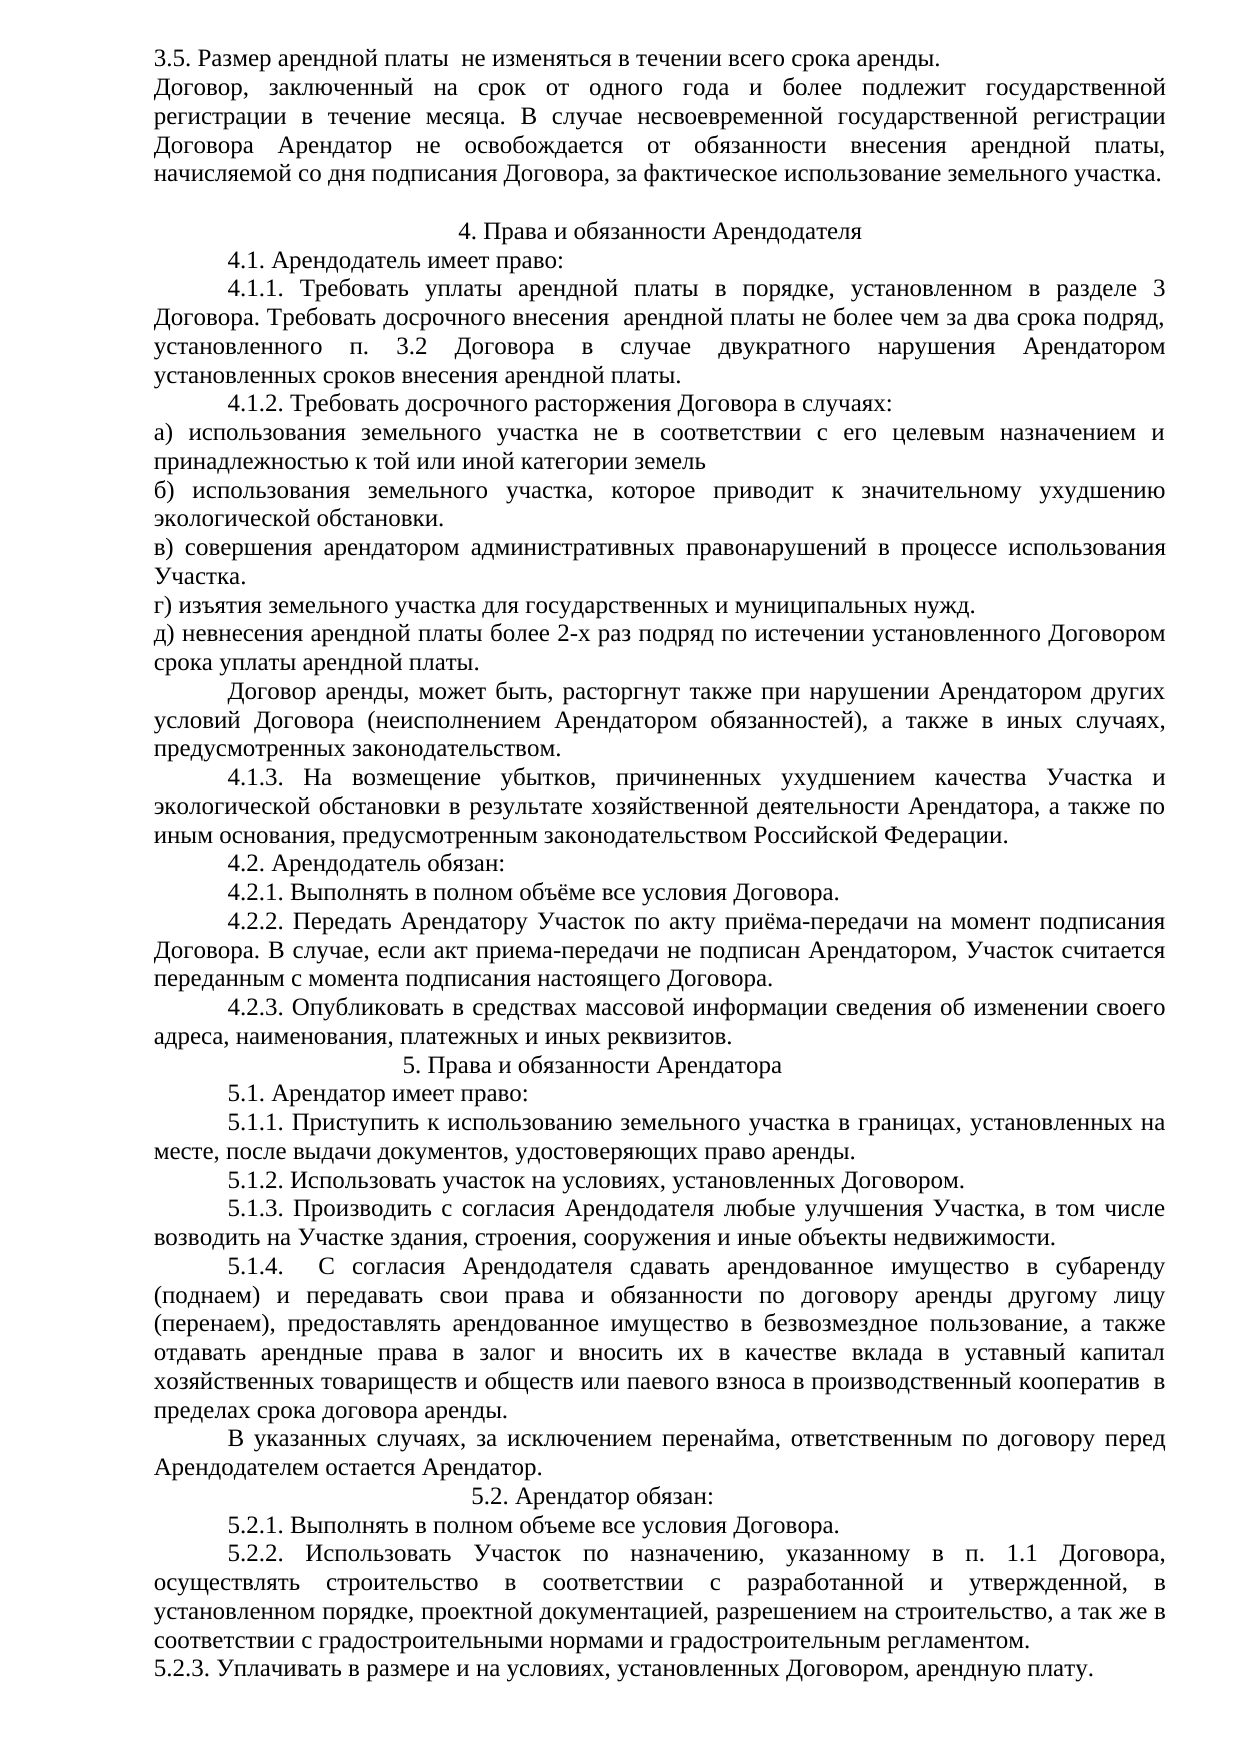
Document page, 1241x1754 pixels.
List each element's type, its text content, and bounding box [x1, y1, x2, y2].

text 5.1. Арендатор имеет право: [153, 1078, 1167, 1107]
text 5.1.2. Использовать участок на условиях, установленных Договором. [153, 1165, 1167, 1193]
text Договор аренды, может быть, расторгнут также при нарушении Арендатором других условий Договора (неисполнением Арендатором обязанностей), а также в иных случаях, предусмотренных законодательством. [153, 676, 1167, 762]
text 5.1.3. Производить с согласия Арендодателя любые улучшения Участка, в том числе возводить на Участке здания, строения, сооружения и иные объекты недвижимости. [153, 1193, 1167, 1251]
text 3.5. Размер арендной платы не изменяться в течении всего срока аренды. [153, 43, 1167, 72]
text 5.2. Арендатор обязан: [153, 1481, 1167, 1510]
text б) использования земельного участка, которое приводит к значительному ухудшению экологической обстановки. [153, 475, 1167, 532]
text 5.1.1. Приступить к использованию земельного участка в границах, установленных на месте, после выдачи документов, удостоверяющих право аренды. [153, 1107, 1167, 1165]
text 5. Права и обязанности Арендатора [153, 1050, 1167, 1078]
text 4.2.3. Опубликовать в средствах массовой информации сведения об изменении своего адреса, наименования, платежных и иных реквизитов. [153, 992, 1167, 1050]
text 4.2.2. Передать Арендатору Участок по акту приёма-передачи на момент подписания Договора. В случае, если акт приема-передачи не подписан Арендатором, Участок считается переданным с момента подписания настоящего Договора. [153, 906, 1167, 992]
text 4.2.1. Выполнять в полном объёме все условия Договора. [153, 877, 1167, 906]
text д) невнесения арендной платы более 2-х раз подряд по истечении установленного Договором срока уплаты арендной платы. [153, 618, 1167, 676]
text а) использования земельного участка не в соответствии с его целевым назначением и принадлежностью к той или иной категории земель [153, 417, 1167, 475]
text 4.1.2. Требовать досрочного расторжения Договора в случаях: [153, 388, 1167, 417]
text 5.2.2. Использовать Участок по назначению, указанному в п. 1.1 Договора, осуществлять строительство в соответствии с разработанной и утвержденной, в установленном порядке, проектной документацией, разрешением на строительство, а так же в соответствии с градостроительными нормами и градостроительным регламентом. [153, 1538, 1167, 1653]
text 4. Права и обязанности Арендодателя [153, 216, 1167, 245]
text 5.2.1. Выполнять в полном объеме все условия Договора. [153, 1510, 1167, 1538]
text в) совершения арендатором административных правонарушений в процессе использования Участка. [153, 532, 1167, 590]
text 5.1.4. С согласия Арендодателя сдавать арендованное имущество в субаренду (поднаем) и передавать свои права и обязанности по договору аренды другому лицу (перенаем), предоставлять арендованное имущество в безвозмездное пользование, а также отдавать арендные права в залог и вносить их в качестве вклада в уставный капитал хозяйственных товариществ и обществ или паевого взноса в производственный кооператив в пределах срока договора аренды. [153, 1251, 1167, 1423]
text г) изъятия земельного участка для государственных и муниципальных нужд. [153, 590, 1167, 618]
text 4.1. Арендодатель имеет право: [153, 245, 1167, 273]
text 4.2. Арендодатель обязан: [153, 848, 1167, 877]
text В указанных случаях, за исключением перенайма, ответственным по договору перед Арендодателем остается Арендатор. [153, 1423, 1167, 1481]
text 4.1.3. На возмещение убытков, причиненных ухудшением качества Участка и экологической обстановки в результате хозяйственной деятельности Арендатора, а также по иным основания, предусмотренным законодательством Российской Федерации. [153, 762, 1167, 848]
text 5.2.3. Уплачивать в размере и на условиях, установленных Договором, арендную плату. [153, 1653, 1167, 1682]
text 4.1.1. Требовать уплаты арендной платы в порядке, установленном в разделе 3 Договора. Требовать досрочного внесения арендной платы не более чем за два срока подряд, установленного п. 3.2 Договора в случае двукратного нарушения Арендатором установленных сроков внесения арендной платы. [153, 273, 1167, 388]
text Договор, заключенный на срок от одного года и более подлежит государственной регистрации в течение месяца. В случае несвоевременной государственной регистрации Договора Арендатор не освобождается от обязанности внесения арендной платы, начисляемой со дня подписания Договора, за фактическое использование земельного участка. [153, 72, 1167, 187]
